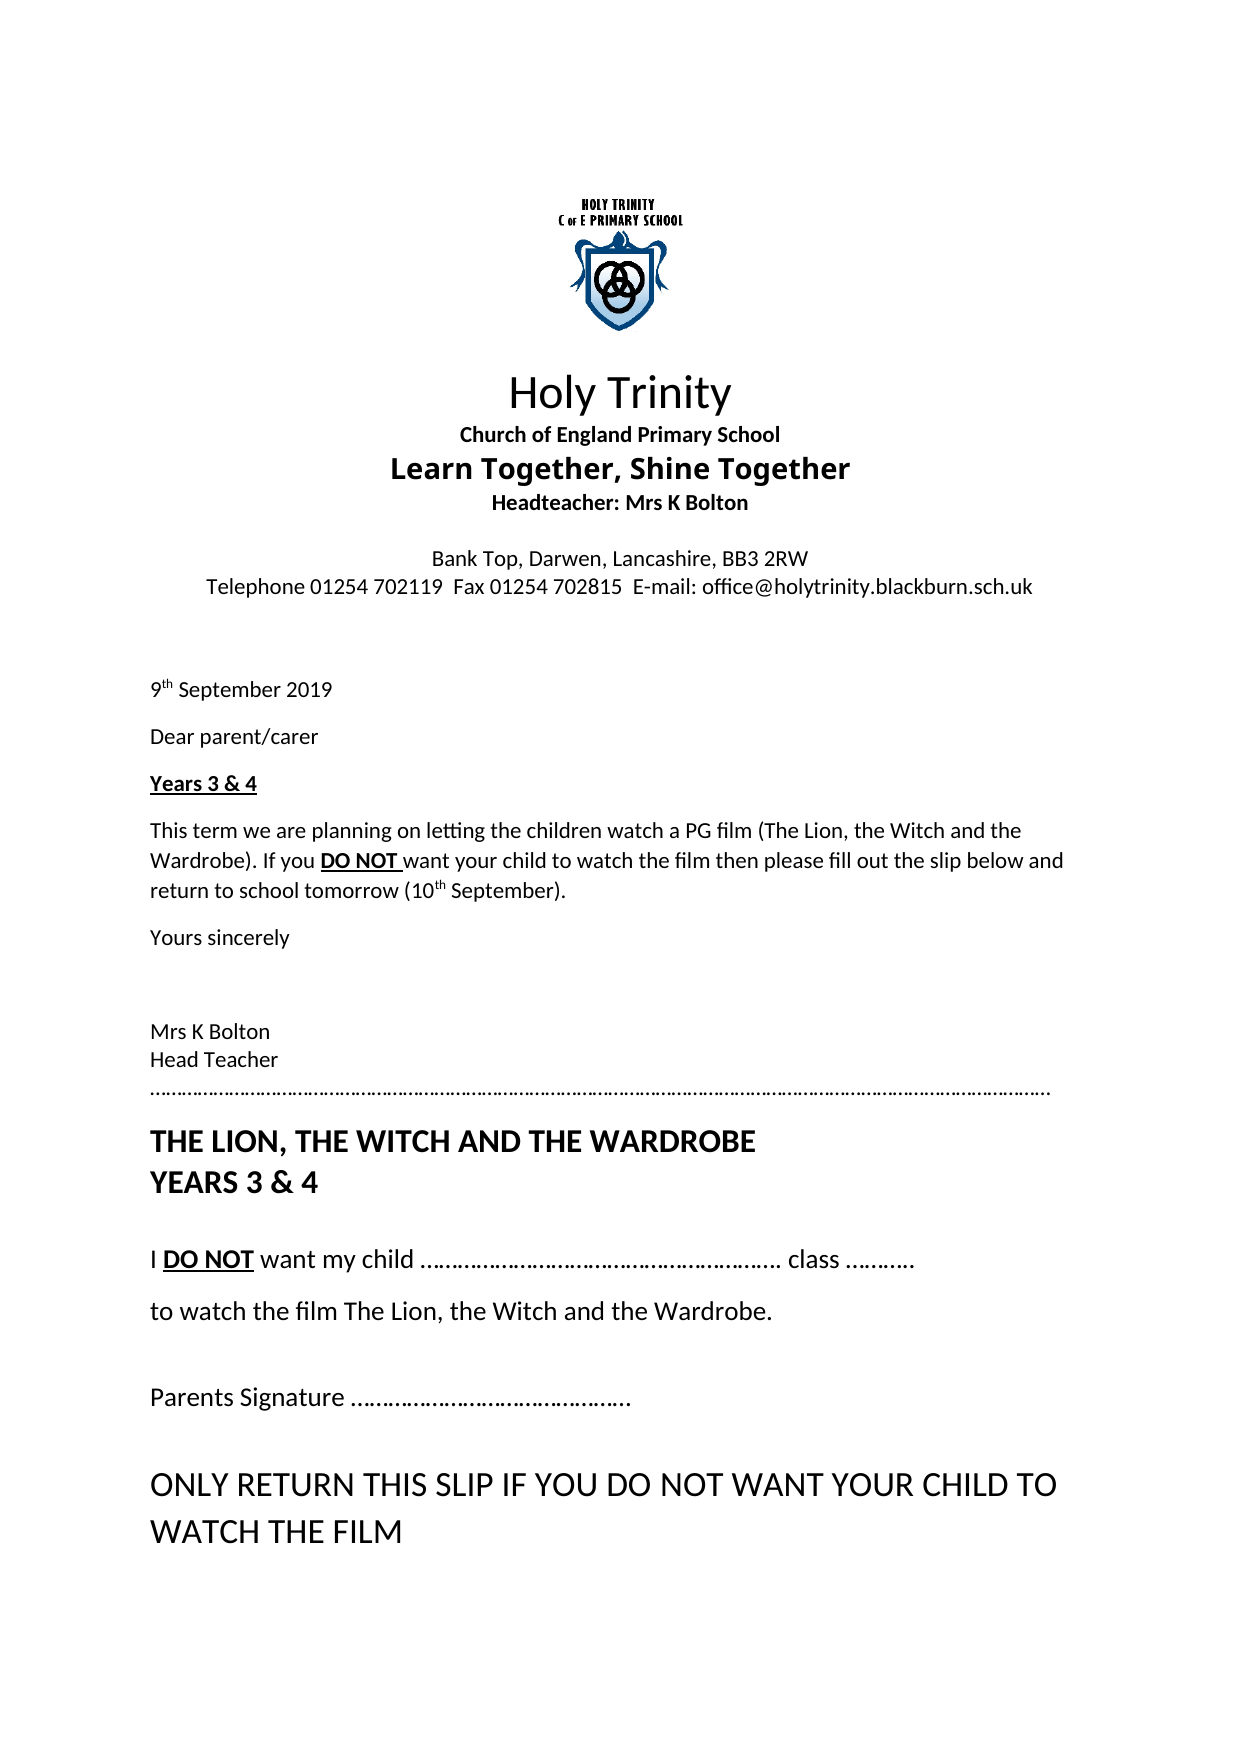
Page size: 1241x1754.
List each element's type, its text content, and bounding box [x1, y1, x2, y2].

text Head Teacher [150, 1045, 1090, 1073]
text ……………………………………………………………………………………………………………………………………………………… [150, 1073, 1090, 1101]
text Holy Trinity [150, 362, 1090, 421]
text to watch the film The Lion, the Witch and the Wardrobe. [150, 1294, 1090, 1327]
text Yours sincerely [150, 923, 1090, 951]
text I DO NOT want my child …………………………………………………. class ……….. [150, 1242, 1090, 1275]
text ONLY RETURN THIS SLIP IF YOU DO NOT WANT YOUR CHILD TO WATCH THE FILM [150, 1462, 1090, 1552]
text Headteacher: Mrs K Bolton [150, 488, 1090, 516]
text Parents Signature ……………………………………… [150, 1380, 1090, 1413]
text Mrs K Bolton [150, 1017, 1090, 1045]
text Telephone 01254 702119 Fax 01254 702815 E-mail: office@holytrinity.blackburn.sch.uk [150, 572, 1090, 600]
text This term we are planning on letting the children watch a PG film (The Lion, the Witch and the Wardrobe). If you DO NOT want your child to watch the film then please fill out the slip below and return to school tomorrow (10th September). [150, 816, 1090, 904]
text Dear parent/carer [150, 722, 1090, 750]
picture [551, 191, 690, 336]
text Years 3 & 4 [150, 769, 1090, 797]
text Church of England Primary School [150, 421, 1090, 449]
text THE LION, THE WITCH AND THE WARDROBE [150, 1120, 1090, 1161]
text Learn Together, Shine Together [150, 449, 1090, 488]
text YEARS 3 & 4 [150, 1161, 1090, 1201]
text 9th September 2019 [150, 675, 1090, 703]
text Bank Top, Darwen, Lancashire, BB3 2RW [150, 544, 1090, 572]
